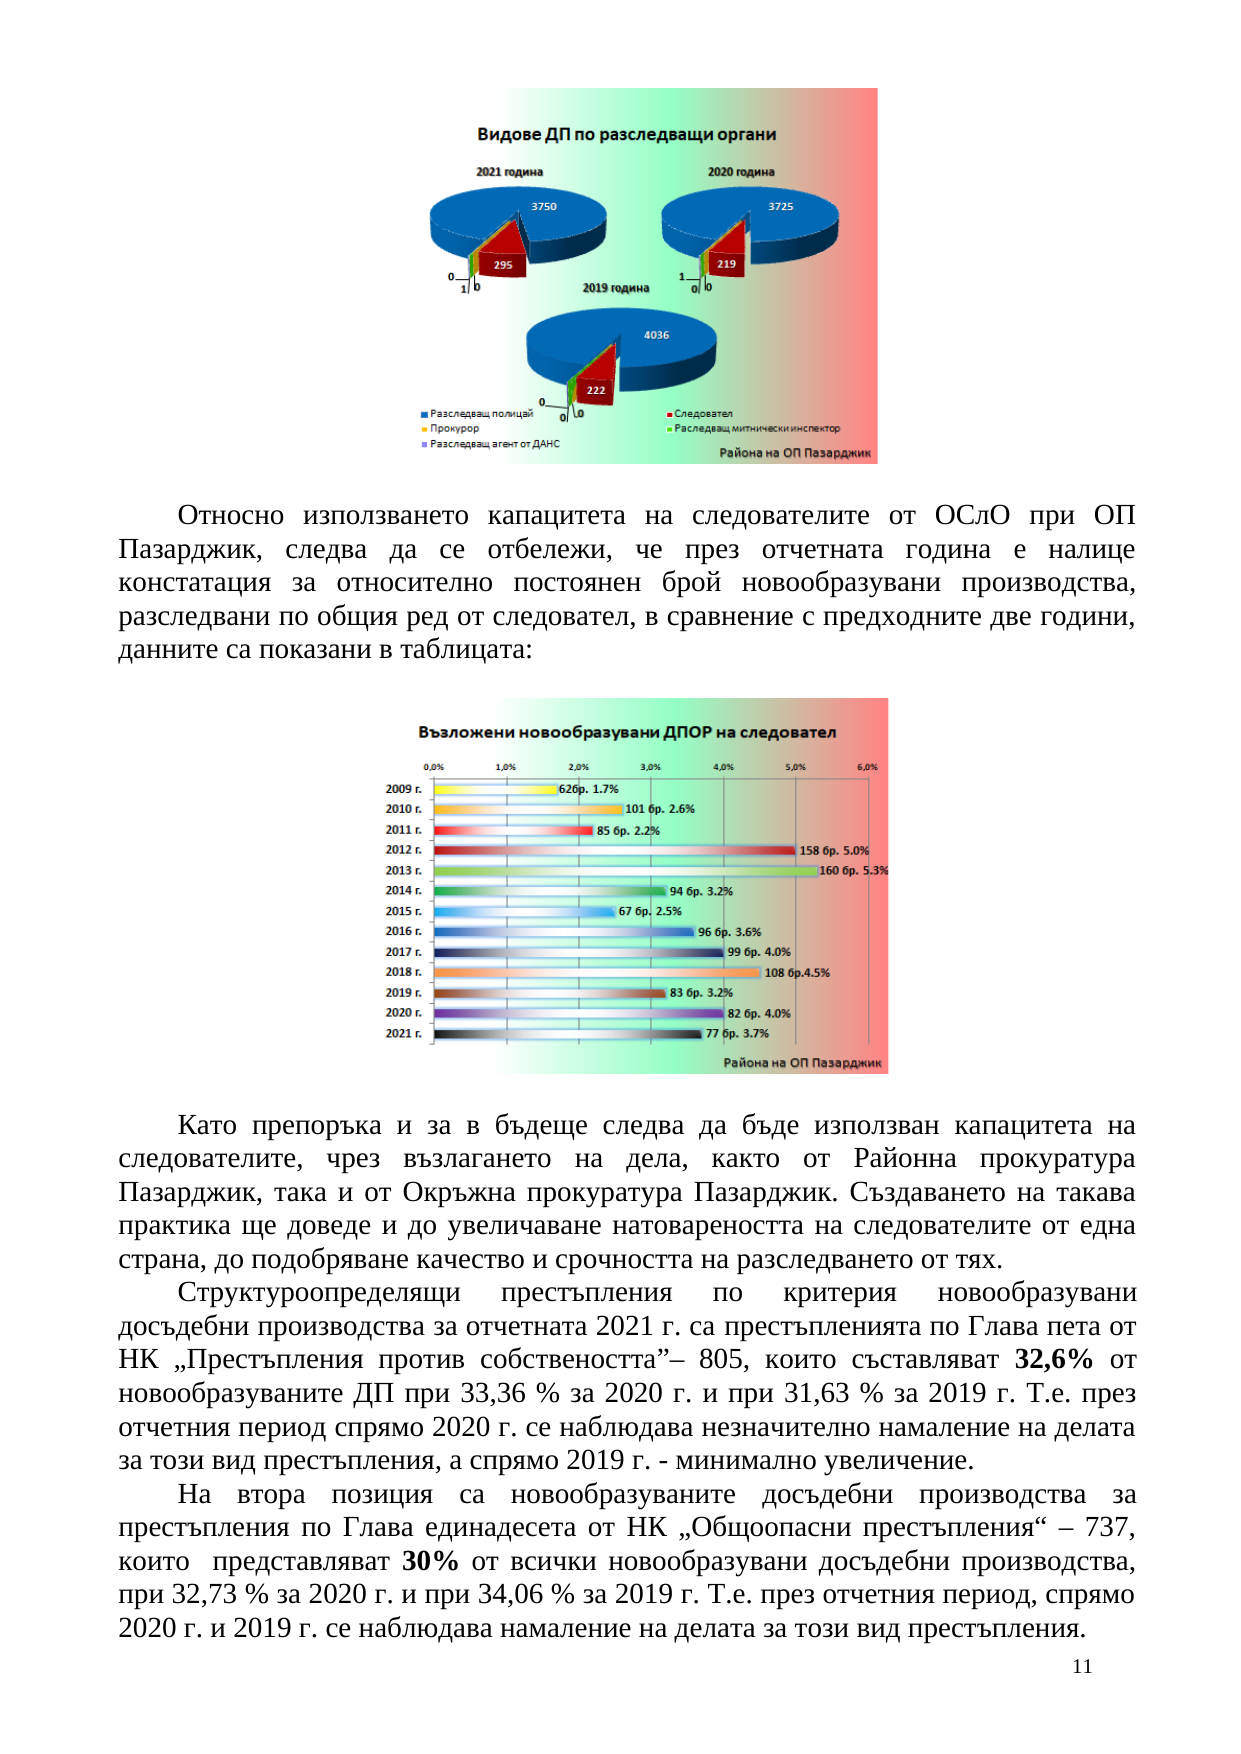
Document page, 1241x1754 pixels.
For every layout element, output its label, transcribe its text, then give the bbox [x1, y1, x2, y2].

picture [366, 698, 889, 1074]
picture [377, 88, 878, 464]
text На втора позиция са новообразуваните досъдебни производства за престъпления по Глава единадесета от НК „Общоопасни престъпления“ – 737, които представляват 30% от всички новообразувани досъдебни производства, при 32,73 % за 2020 г. и при 34,06 % за 2019 г. Т.е. през отчетния период, спрямо 2020 г. и 2019 г. се наблюдава намаление на делата за този вид престъпления. [118, 1476, 1137, 1643]
text Структуроопределящи престъпления по критерия новообразувани досъдебни производства за отчетната 2021 г. са престъпленията по Глава пета от НК „Престъпления против собствеността”– 805, които съставляват 32,6% от новообразуваните ДП при 33,36 % за 2020 г. и при 31,63 % за 2019 г. Т.е. през отчетния период спрямо 2020 г. се наблюдава незначително намаление на делата за този вид престъпления, а спрямо 2019 г. - минимално увеличение. [118, 1274, 1137, 1476]
text Относно използването капацитета на следователите от ОСлО при ОП Пазарджик, следва да се отбележи, че през отчетната година е налице констатация за относително постоянен брой новообразувани производства, разследвани по общия ред от следовател, в сравнение с предходните две години, данните са показани в таблицата: [118, 497, 1137, 665]
text Като препоръка и за в бъдеще следва да бъде използван капацитета на следователите, чрез възлагането на дела, както от Районна прокуратура Пазарджик, така и от Окръжна прокуратура Пазарджик. Създаването на такава практика ще доведе и до увеличаване натовареността на следователите от една страна, до подобряване качество и срочността на разследването от тях. [118, 1107, 1137, 1274]
